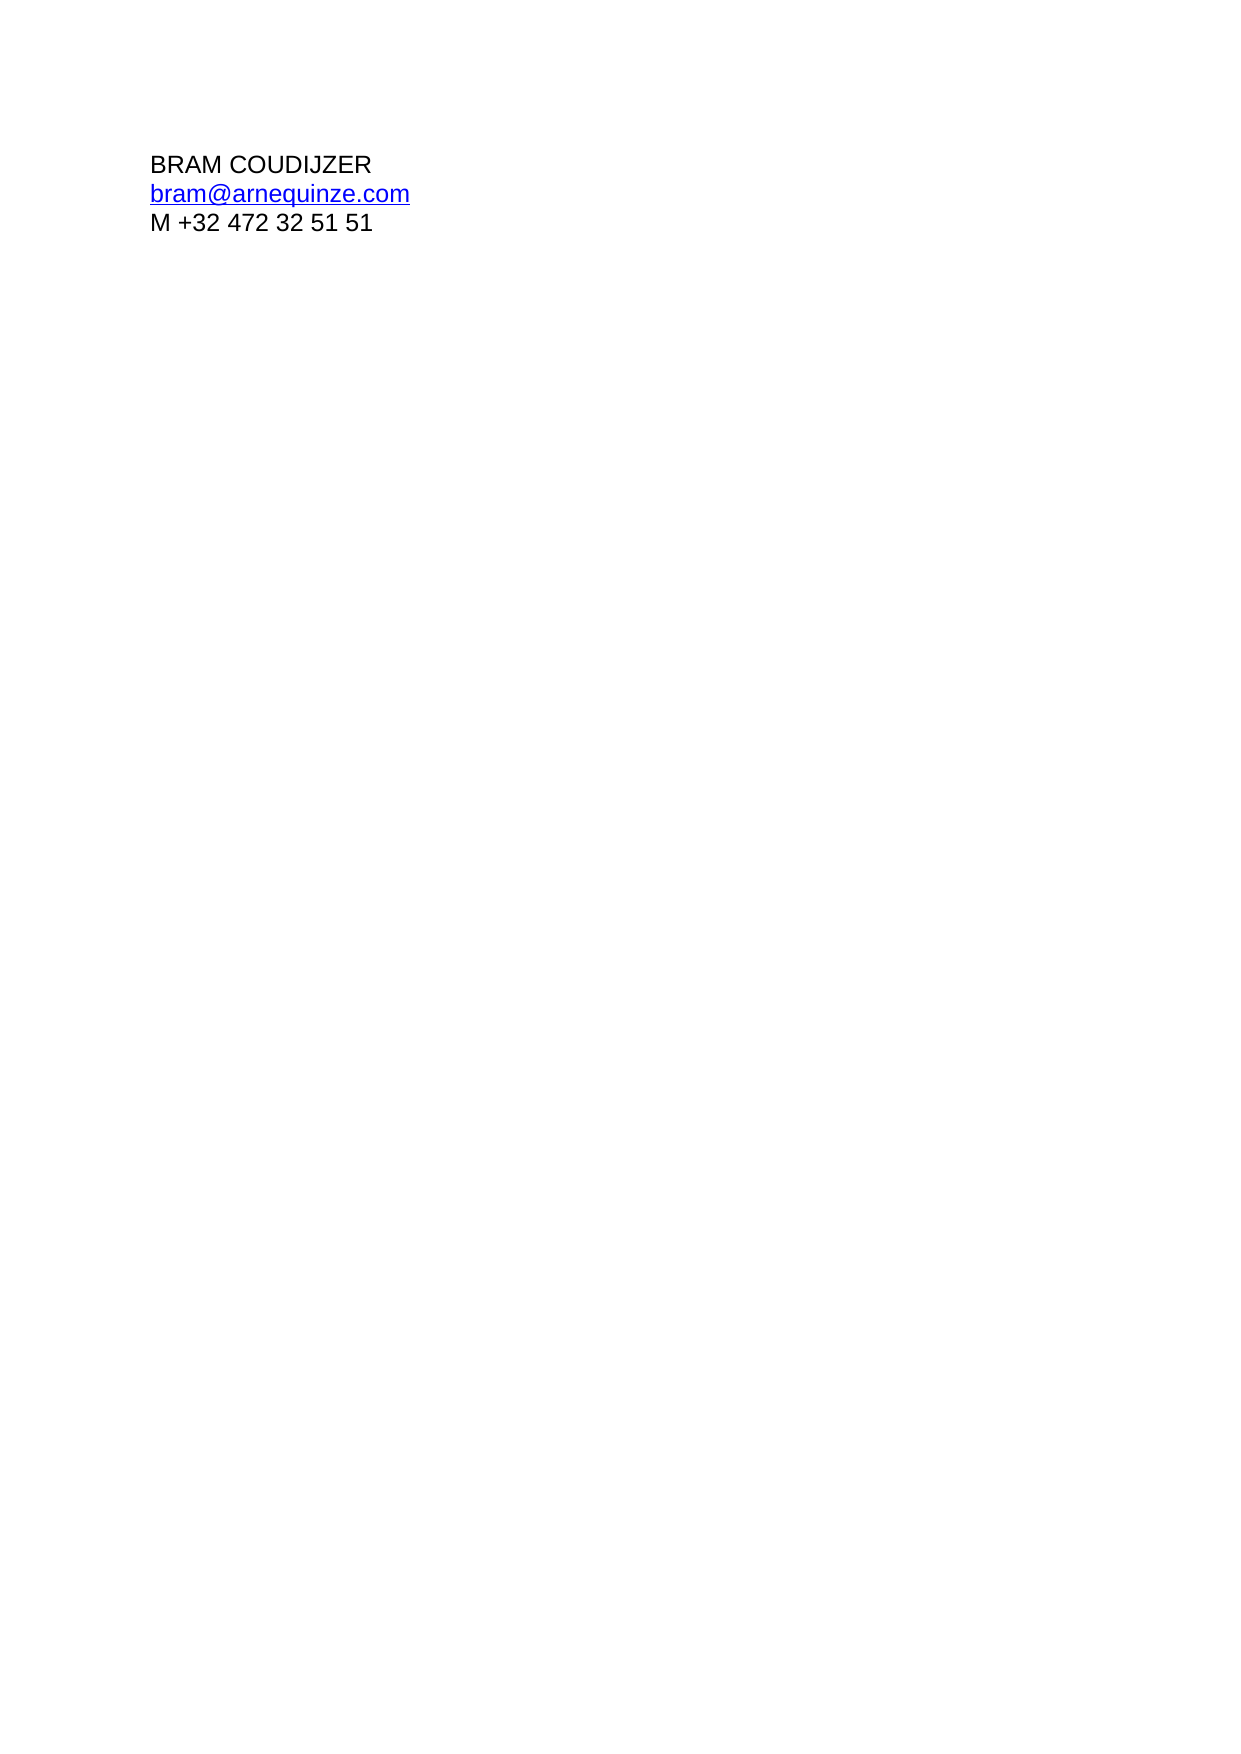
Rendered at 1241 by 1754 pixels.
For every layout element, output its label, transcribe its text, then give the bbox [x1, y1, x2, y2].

text bram@arnequinze.com [150, 179, 1090, 207]
text M +32 472 32 51 51 [150, 207, 1090, 236]
text BRAM COUDIJZER [150, 150, 1090, 179]
